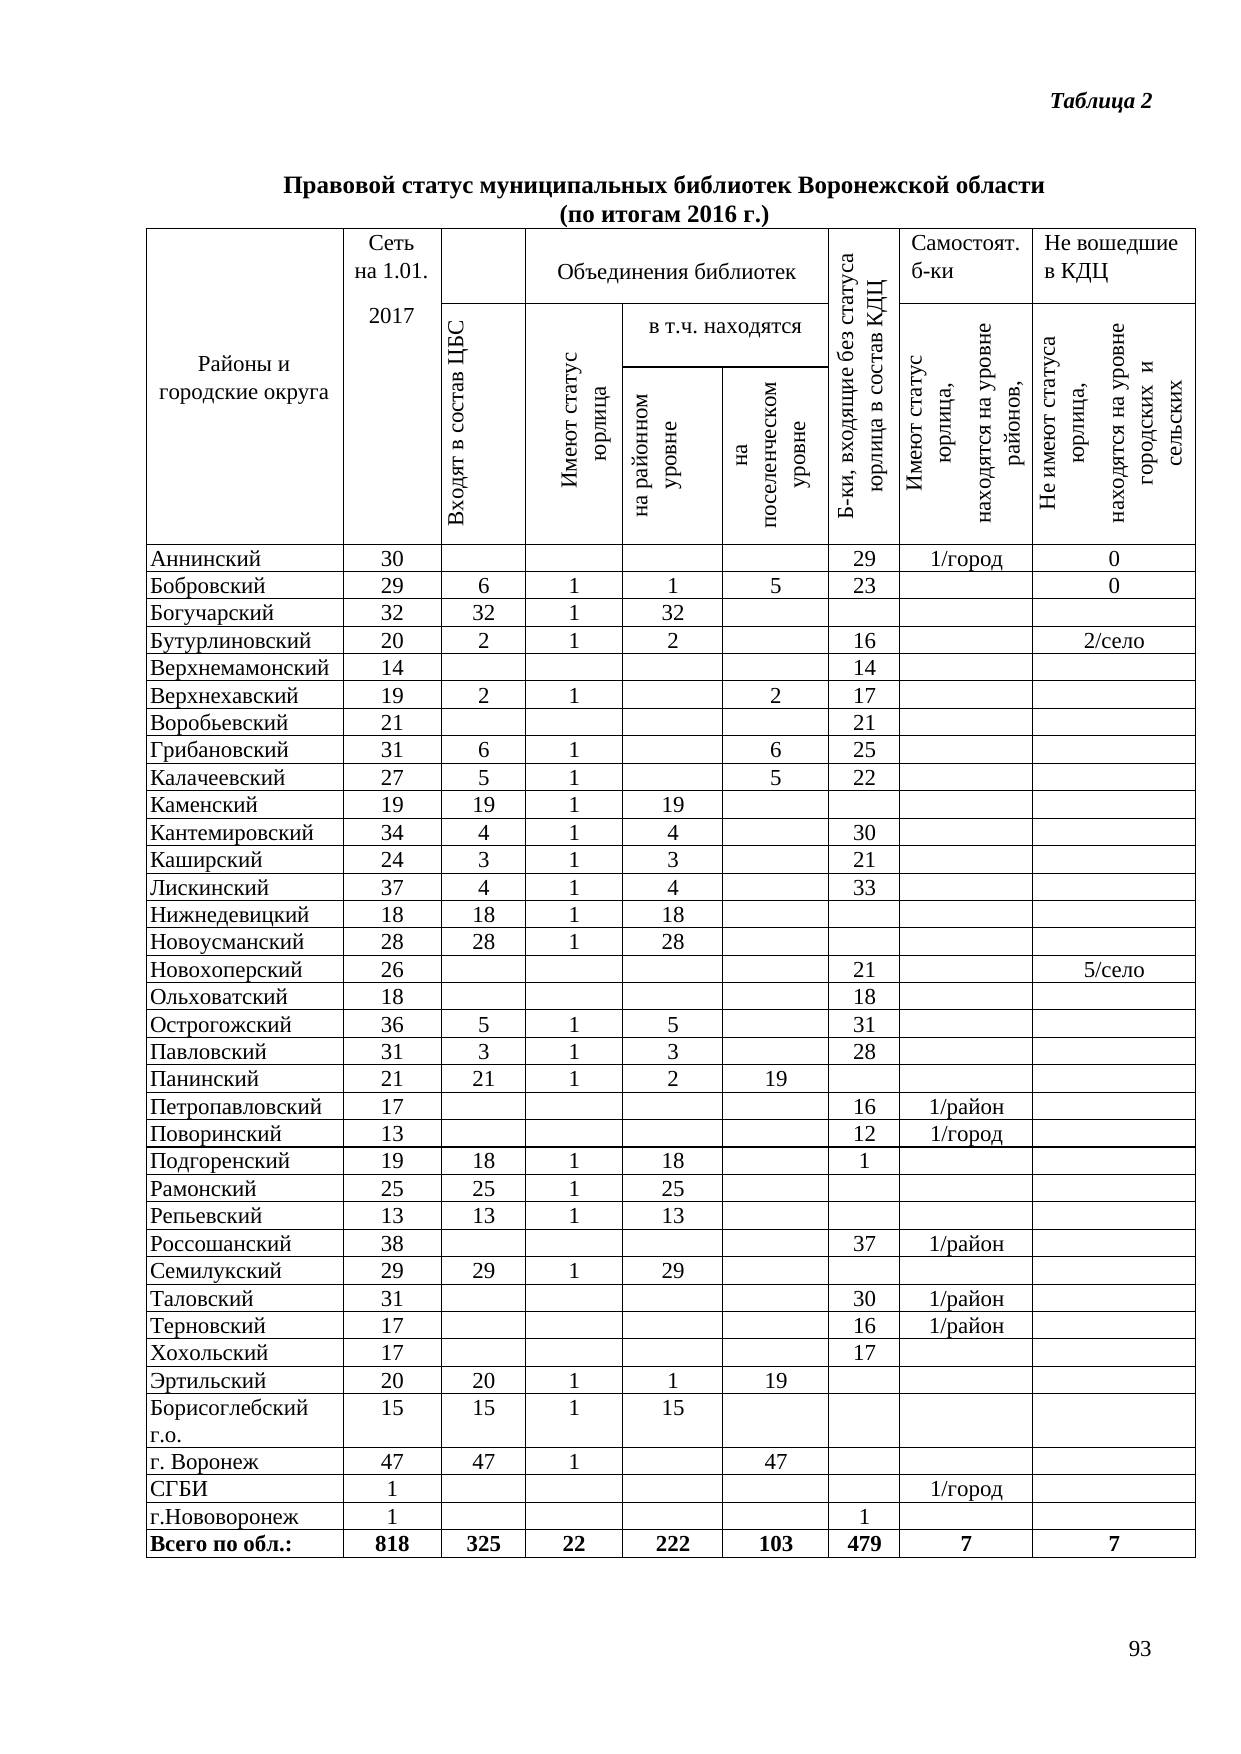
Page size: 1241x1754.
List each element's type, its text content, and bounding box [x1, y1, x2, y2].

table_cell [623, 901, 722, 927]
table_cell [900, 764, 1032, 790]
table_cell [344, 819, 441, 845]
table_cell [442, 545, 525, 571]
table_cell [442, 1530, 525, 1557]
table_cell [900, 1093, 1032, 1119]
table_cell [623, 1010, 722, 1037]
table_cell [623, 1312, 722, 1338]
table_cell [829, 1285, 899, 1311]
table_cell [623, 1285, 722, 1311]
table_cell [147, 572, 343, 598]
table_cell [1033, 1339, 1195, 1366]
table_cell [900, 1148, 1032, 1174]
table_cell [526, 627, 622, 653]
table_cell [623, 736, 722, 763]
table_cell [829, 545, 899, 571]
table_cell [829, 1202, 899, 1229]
text Таблица 2 [135, 87, 1152, 113]
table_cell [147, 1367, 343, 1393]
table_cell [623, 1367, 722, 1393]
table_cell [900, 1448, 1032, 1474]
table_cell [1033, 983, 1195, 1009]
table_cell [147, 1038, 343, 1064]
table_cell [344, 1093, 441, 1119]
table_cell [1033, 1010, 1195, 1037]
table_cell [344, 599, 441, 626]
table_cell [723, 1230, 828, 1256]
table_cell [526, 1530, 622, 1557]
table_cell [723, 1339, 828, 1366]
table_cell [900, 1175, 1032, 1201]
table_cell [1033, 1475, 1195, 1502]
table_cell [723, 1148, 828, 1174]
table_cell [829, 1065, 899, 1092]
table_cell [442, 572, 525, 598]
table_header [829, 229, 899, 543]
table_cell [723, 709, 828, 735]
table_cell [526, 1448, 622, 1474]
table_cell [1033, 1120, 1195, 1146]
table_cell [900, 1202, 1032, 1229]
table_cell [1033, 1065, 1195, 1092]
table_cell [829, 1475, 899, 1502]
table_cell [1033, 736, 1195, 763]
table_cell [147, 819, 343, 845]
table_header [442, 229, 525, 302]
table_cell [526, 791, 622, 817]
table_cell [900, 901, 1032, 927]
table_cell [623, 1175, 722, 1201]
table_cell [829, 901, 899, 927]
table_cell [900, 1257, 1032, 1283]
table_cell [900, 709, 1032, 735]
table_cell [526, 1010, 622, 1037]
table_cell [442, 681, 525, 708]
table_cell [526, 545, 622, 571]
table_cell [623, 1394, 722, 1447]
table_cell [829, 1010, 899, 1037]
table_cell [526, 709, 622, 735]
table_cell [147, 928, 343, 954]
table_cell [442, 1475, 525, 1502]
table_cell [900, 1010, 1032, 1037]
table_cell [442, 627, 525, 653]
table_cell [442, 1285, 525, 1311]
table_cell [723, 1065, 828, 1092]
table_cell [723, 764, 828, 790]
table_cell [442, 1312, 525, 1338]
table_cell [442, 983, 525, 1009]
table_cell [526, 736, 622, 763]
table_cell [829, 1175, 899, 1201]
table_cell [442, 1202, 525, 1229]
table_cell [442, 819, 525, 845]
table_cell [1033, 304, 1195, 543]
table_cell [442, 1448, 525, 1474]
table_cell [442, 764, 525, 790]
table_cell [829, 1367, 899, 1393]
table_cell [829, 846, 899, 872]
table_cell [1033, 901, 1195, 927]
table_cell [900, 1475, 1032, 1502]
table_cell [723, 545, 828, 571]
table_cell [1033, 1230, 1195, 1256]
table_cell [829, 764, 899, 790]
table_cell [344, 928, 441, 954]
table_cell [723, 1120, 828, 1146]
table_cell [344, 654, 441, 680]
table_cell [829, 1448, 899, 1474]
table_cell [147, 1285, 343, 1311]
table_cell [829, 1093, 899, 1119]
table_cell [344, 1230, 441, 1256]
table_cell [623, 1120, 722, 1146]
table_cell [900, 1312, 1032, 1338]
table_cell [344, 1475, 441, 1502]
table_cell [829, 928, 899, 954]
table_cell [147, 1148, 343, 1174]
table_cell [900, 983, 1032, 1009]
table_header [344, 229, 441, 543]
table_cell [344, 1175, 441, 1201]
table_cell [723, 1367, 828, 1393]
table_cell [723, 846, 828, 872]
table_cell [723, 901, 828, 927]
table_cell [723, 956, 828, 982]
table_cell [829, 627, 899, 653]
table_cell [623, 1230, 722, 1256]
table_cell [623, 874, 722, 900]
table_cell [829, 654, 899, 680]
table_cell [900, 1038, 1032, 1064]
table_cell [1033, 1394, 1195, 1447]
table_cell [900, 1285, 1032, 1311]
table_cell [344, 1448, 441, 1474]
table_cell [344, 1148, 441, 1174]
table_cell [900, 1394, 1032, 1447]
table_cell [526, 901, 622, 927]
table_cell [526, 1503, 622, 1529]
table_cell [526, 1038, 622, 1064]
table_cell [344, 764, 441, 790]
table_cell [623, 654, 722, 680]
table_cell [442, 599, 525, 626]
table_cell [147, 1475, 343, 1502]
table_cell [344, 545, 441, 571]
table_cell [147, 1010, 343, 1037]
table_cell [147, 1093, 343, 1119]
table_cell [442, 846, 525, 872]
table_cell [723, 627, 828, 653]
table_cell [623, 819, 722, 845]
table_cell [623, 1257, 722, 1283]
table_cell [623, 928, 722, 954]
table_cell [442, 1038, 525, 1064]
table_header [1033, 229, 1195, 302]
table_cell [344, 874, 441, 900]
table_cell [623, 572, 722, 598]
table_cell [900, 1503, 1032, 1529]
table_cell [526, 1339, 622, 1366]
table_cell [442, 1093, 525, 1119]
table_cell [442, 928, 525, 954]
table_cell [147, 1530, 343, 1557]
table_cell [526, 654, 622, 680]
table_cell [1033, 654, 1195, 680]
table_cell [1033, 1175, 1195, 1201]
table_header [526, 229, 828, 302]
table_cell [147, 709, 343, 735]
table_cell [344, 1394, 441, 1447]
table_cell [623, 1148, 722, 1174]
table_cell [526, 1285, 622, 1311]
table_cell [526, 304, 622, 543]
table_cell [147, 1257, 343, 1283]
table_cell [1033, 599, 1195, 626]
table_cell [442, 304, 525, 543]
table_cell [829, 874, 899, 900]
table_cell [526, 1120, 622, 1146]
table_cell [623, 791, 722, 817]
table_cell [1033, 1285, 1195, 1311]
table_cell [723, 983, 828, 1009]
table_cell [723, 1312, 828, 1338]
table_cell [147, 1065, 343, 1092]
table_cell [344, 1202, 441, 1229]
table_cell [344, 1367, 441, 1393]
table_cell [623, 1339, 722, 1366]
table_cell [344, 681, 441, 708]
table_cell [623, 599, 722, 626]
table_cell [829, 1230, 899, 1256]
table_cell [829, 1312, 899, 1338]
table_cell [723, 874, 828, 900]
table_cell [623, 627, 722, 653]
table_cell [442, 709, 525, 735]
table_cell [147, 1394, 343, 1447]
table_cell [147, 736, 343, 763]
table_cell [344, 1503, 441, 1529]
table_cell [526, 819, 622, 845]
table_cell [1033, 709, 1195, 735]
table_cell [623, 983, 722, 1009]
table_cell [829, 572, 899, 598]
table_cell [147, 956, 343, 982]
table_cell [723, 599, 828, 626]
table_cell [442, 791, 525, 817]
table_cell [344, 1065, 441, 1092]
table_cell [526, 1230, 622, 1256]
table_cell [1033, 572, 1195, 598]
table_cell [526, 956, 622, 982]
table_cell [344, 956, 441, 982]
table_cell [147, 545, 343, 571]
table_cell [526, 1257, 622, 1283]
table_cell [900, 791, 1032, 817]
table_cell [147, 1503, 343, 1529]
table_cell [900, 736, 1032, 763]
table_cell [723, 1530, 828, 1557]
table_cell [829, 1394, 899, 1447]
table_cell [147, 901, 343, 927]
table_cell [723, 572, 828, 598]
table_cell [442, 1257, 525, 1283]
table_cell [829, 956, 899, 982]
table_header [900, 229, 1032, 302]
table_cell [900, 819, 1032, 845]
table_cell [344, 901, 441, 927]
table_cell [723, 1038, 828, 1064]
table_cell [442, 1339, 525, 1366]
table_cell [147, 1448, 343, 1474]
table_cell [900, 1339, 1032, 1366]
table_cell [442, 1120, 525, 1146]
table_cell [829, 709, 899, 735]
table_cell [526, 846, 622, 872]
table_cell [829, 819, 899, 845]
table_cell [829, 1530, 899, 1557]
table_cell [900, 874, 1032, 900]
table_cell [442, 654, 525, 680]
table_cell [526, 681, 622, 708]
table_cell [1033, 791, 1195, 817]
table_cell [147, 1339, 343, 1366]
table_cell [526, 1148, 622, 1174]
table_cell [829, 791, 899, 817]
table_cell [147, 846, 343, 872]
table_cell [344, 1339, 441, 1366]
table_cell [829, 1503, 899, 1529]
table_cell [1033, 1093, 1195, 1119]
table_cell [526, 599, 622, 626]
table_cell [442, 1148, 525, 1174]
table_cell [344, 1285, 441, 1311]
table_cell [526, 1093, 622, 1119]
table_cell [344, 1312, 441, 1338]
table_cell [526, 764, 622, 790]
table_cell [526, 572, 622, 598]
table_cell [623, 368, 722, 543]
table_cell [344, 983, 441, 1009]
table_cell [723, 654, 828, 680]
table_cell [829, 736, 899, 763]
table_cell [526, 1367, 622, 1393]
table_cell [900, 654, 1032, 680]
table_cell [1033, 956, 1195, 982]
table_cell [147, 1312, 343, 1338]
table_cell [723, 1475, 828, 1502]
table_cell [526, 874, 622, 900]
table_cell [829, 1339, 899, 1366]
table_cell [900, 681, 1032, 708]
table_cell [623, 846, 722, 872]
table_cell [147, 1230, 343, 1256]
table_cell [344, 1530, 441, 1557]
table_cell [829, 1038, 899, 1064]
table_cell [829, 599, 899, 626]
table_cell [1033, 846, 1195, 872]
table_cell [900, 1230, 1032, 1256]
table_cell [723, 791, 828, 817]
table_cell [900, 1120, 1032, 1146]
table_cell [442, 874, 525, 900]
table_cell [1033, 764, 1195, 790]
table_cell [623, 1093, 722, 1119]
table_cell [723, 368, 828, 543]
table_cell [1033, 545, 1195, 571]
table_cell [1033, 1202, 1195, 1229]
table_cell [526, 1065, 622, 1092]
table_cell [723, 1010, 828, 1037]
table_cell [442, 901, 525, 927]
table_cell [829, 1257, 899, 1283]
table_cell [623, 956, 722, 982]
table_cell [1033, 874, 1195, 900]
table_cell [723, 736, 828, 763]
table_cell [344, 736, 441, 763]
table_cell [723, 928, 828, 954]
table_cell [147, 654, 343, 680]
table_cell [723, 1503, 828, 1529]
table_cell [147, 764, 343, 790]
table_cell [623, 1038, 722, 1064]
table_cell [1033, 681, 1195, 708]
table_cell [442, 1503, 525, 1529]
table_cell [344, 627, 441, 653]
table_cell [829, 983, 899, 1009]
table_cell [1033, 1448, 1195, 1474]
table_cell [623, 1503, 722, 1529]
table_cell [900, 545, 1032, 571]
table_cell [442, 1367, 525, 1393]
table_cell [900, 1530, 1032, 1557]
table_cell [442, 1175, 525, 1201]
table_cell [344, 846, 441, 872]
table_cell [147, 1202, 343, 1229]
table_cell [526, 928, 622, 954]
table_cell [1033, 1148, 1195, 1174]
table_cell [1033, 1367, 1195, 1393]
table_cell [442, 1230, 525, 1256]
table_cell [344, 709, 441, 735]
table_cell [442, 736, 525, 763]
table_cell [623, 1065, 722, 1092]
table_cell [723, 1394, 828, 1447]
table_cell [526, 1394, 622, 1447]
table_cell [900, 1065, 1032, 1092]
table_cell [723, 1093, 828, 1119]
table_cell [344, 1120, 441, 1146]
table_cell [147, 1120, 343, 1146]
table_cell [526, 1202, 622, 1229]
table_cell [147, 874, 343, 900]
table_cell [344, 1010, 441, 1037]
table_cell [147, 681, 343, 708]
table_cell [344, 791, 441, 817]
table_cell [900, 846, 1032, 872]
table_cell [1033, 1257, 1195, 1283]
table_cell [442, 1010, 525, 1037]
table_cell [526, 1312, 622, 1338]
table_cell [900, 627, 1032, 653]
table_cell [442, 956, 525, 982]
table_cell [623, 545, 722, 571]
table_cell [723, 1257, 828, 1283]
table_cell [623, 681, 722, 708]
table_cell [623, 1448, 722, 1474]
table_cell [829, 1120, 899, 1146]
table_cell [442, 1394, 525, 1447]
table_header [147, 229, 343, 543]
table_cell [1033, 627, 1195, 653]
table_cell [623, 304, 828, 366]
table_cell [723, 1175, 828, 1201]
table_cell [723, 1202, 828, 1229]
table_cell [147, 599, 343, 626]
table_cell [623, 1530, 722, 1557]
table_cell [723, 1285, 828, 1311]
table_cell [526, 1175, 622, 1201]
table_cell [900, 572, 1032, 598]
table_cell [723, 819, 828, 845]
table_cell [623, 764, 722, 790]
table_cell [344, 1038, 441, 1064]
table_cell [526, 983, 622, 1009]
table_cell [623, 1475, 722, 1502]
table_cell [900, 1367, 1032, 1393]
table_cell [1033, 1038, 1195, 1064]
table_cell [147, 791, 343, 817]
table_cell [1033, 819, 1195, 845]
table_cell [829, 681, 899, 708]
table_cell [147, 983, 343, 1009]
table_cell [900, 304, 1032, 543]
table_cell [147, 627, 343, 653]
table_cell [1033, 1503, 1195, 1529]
subtitle Правовой статус муниципальных библиотек Воронежской области (по итогам 2016 г.) [283, 171, 1047, 228]
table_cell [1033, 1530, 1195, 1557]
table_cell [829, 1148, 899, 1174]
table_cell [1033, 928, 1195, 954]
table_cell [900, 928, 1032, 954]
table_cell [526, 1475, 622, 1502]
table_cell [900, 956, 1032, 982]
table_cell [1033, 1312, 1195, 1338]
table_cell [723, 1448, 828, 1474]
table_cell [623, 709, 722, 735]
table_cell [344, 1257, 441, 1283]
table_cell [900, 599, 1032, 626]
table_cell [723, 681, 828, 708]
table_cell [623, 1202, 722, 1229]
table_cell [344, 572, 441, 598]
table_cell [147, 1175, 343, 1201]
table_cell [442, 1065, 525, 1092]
